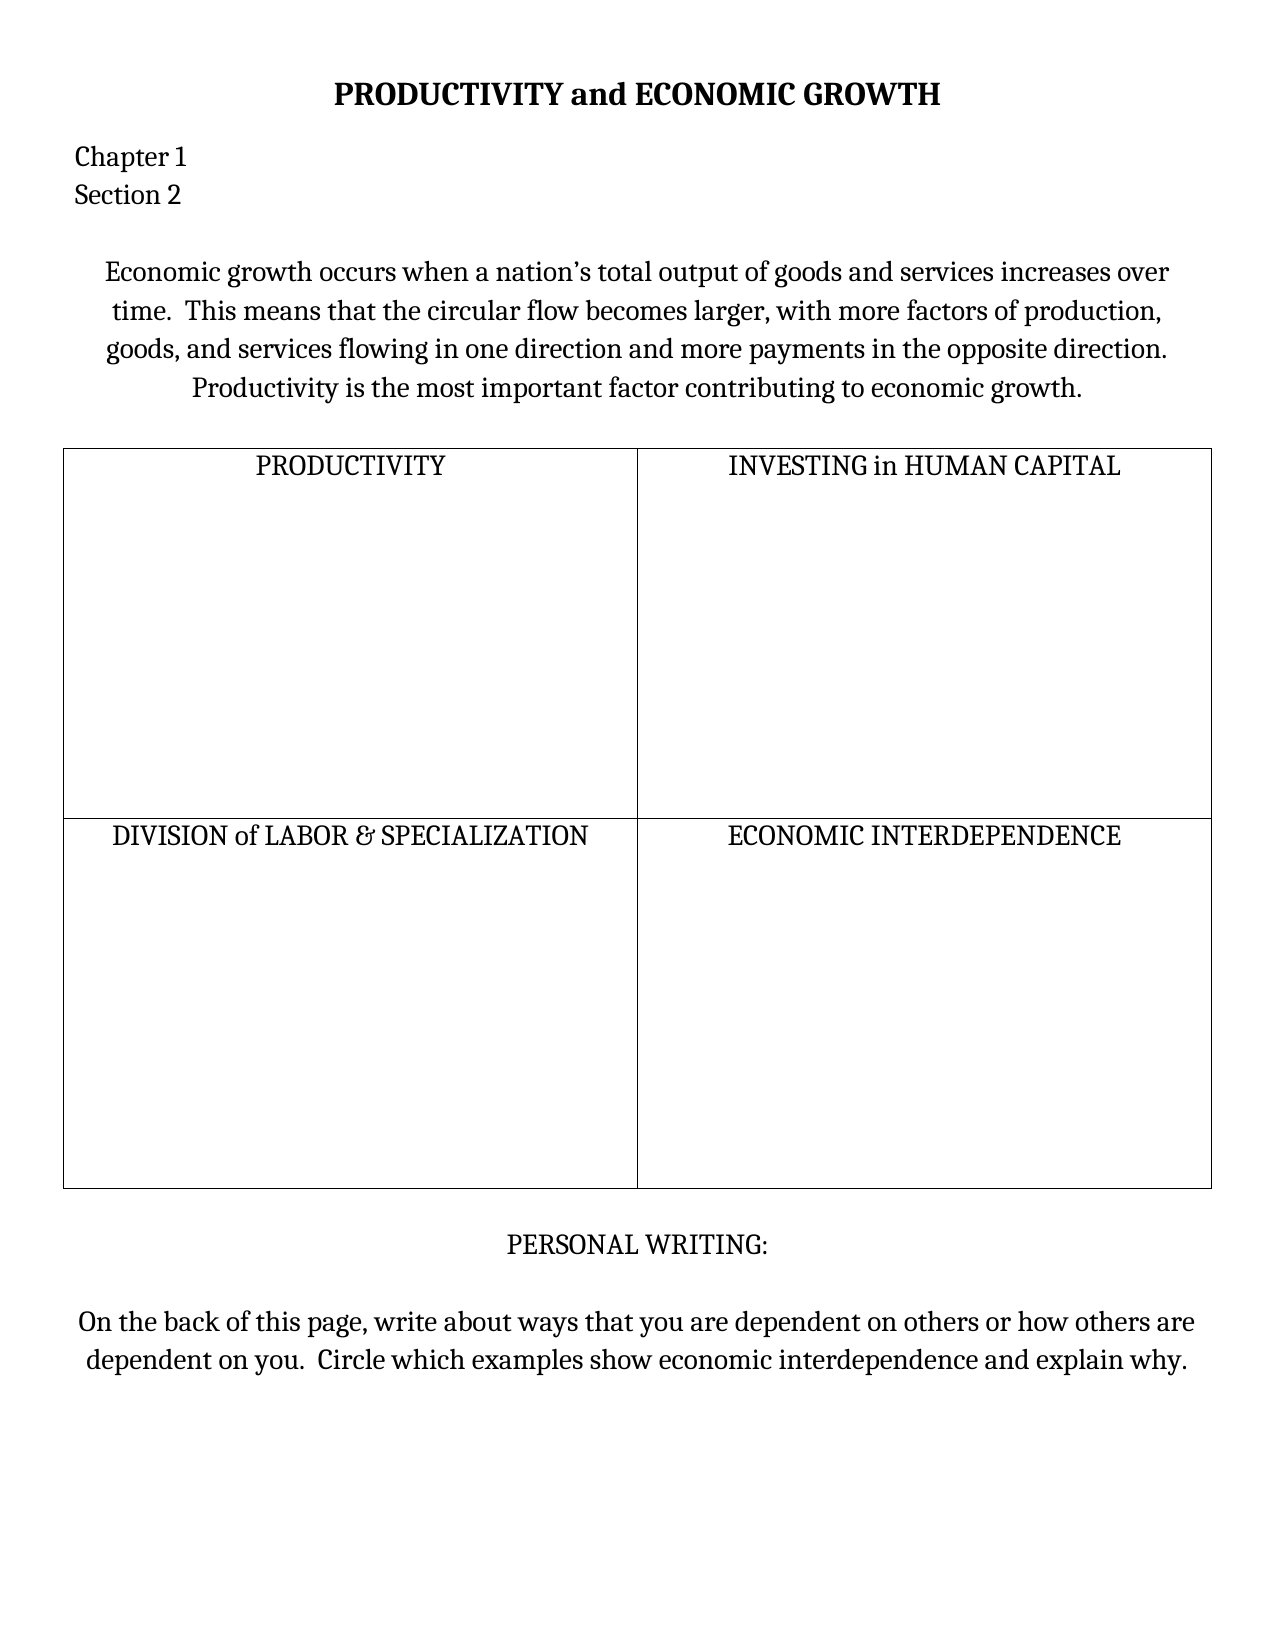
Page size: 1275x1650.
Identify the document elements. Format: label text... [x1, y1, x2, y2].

text Chapter 1 [75, 140, 1200, 173]
text PERSONAL WRITING: [75, 1228, 1200, 1261]
table_cell DIVISION of LABOR & SPECIALIZATION [64, 819, 637, 1188]
text PRODUCTIVITY and ECONOMIC GROWTH [75, 75, 1200, 113]
table_cell ECONOMIC INTERDEPENDENCE [638, 819, 1211, 1188]
text On the back of this page, write about ways that you are dependent on others or how others are dependent on you. Circle which examples show economic interdependence and explain why. [75, 1305, 1200, 1377]
text Section 2 [75, 178, 1200, 212]
text Economic growth occurs when a nation’s total output of goods and services increases over time. This means that the circular flow becomes larger, with more factors of production, goods, and services flowing in one direction and more payments in the opposite direction. Productivity is the most important factor contributing to economic growth. [75, 256, 1200, 405]
table_header INVESTING in HUMAN CAPITAL [638, 449, 1211, 818]
table_header PRODUCTIVITY [64, 449, 637, 818]
